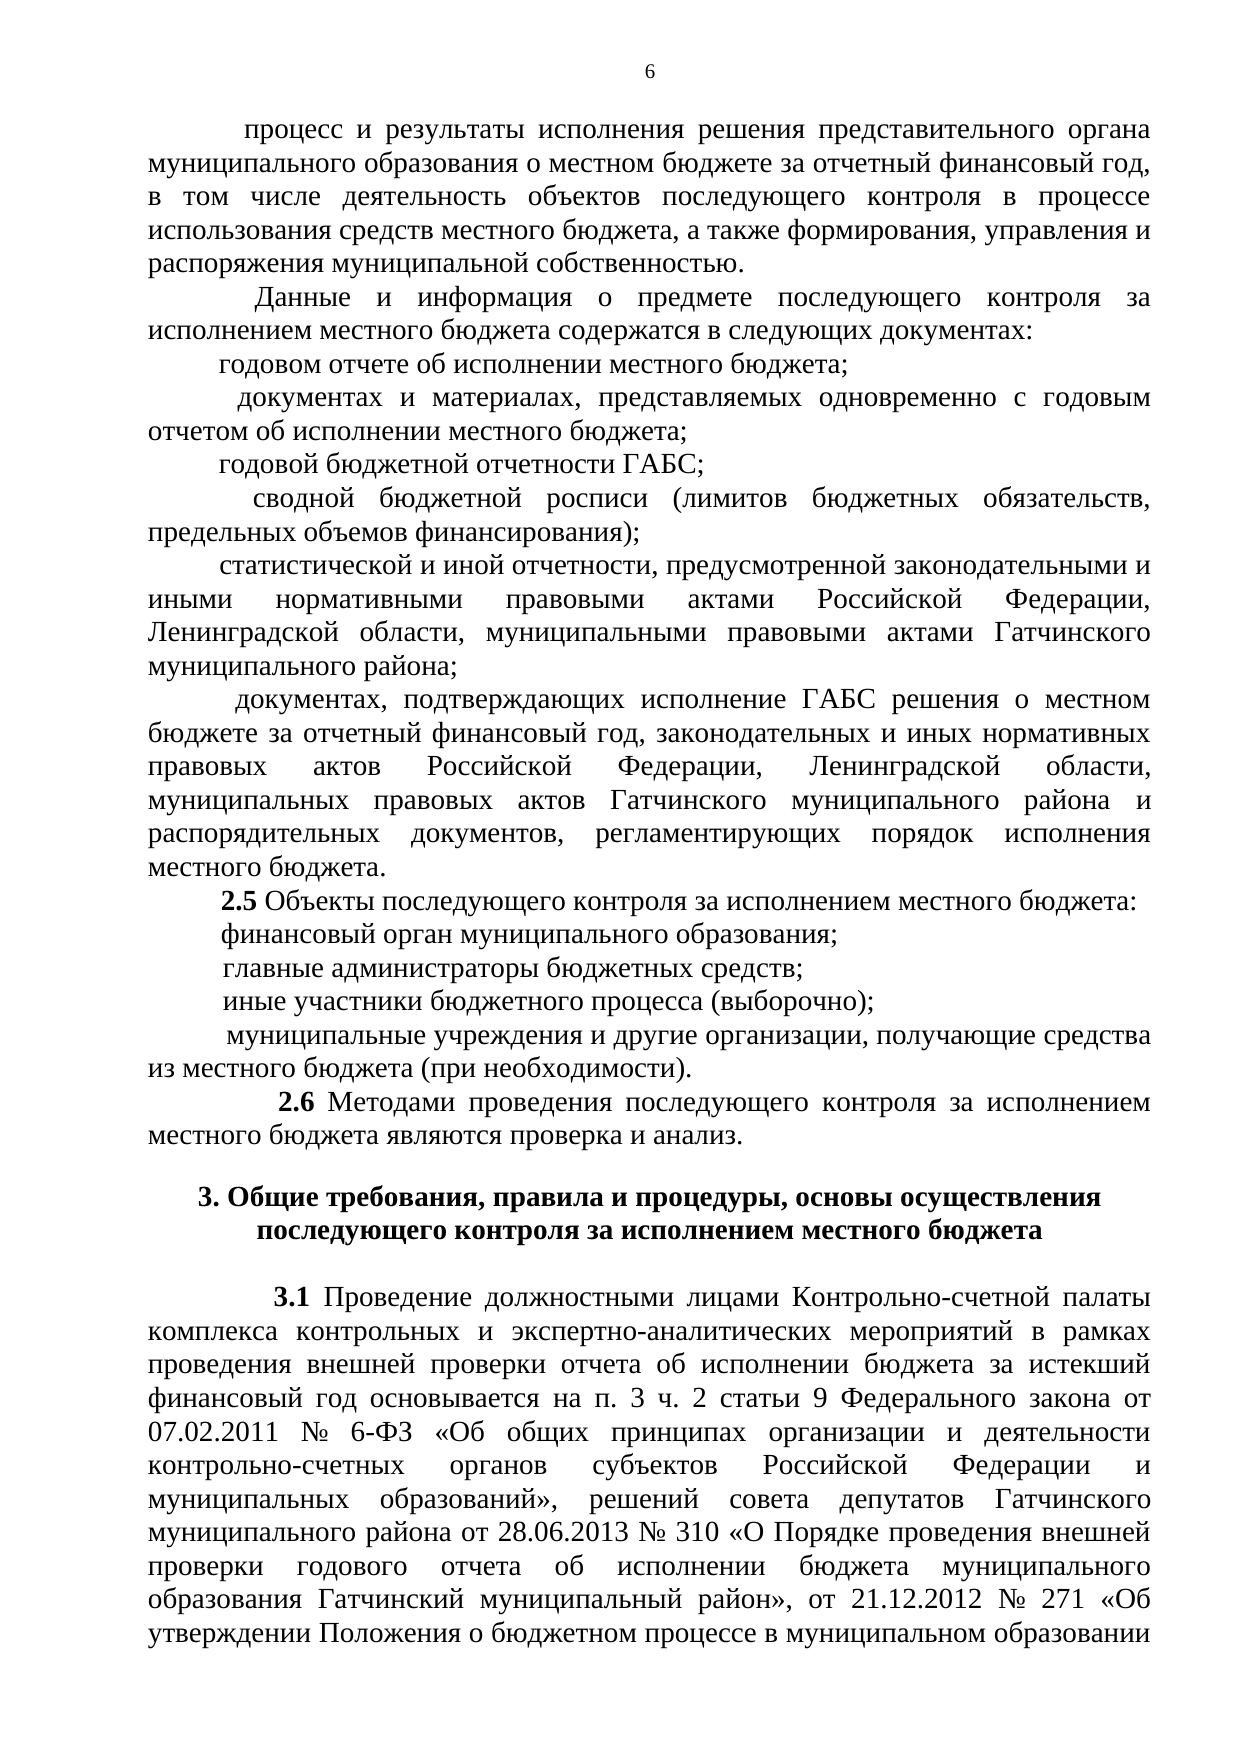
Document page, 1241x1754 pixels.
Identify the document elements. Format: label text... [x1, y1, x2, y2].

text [148, 1279, 1152, 1648]
text документах и материалах, представляемых одновременно с годовым отчетом об исполнении местного бюджета; [148, 379, 1152, 447]
text сводной бюджетной росписи (лимитов бюджетных обязательств, предельных объемов финансирования); [148, 480, 1152, 547]
text 2.6 Методами проведения последующего контроля за исполнением местного бюджета являются проверка и анализ. [148, 1084, 1152, 1151]
text главные администраторы бюджетных средств; [148, 950, 1152, 983]
text 3. Общие требования, правила и процедуры, основы осуществления последующего контроля за исполнением местного бюджета [148, 1179, 1152, 1246]
text иные участники бюджетного процесса (выборочно); [148, 983, 1152, 1017]
text годовой бюджетной отчетности ГАБС; [148, 447, 1152, 480]
text документах, подтверждающих исполнение ГАБС решения о местном бюджете за отчетный финансовый год, законодательных и иных нормативных правовых актов Российской Федерации, Ленинградской области, муниципальных правовых актов Гатчинского муниципального района и распорядительных документов, регламентирующих порядок исполнения местного бюджета. [148, 681, 1152, 883]
text статистической и иной отчетности, предусмотренной законодательными и иными нормативными правовыми актами Российской Федерации, Ленинградской области, муниципальными правовыми актами Гатчинского муниципального района; [148, 547, 1152, 681]
text годовом отчете об исполнении местного бюджета; [148, 346, 1152, 379]
text финансовый орган муниципального образования; [148, 916, 1152, 950]
text 2.5 Объекты последующего контроля за исполнением местного бюджета: [148, 883, 1152, 916]
text муниципальные учреждения и другие организации, получающие средства из местного бюджета (при необходимости). [148, 1017, 1152, 1084]
text процесс и результаты исполнения решения представительного органа муниципального образования о местном бюджете за отчетный финансовый год, в том числе деятельность объектов последующего контроля в процессе использования средств местного бюджета, а также формирования, управления и распоряжения муниципальной собственностью. [148, 111, 1152, 279]
text Данные и информация о предмете последующего контроля за исполнением местного бюджета содержатся в следующих документах: [148, 279, 1152, 346]
